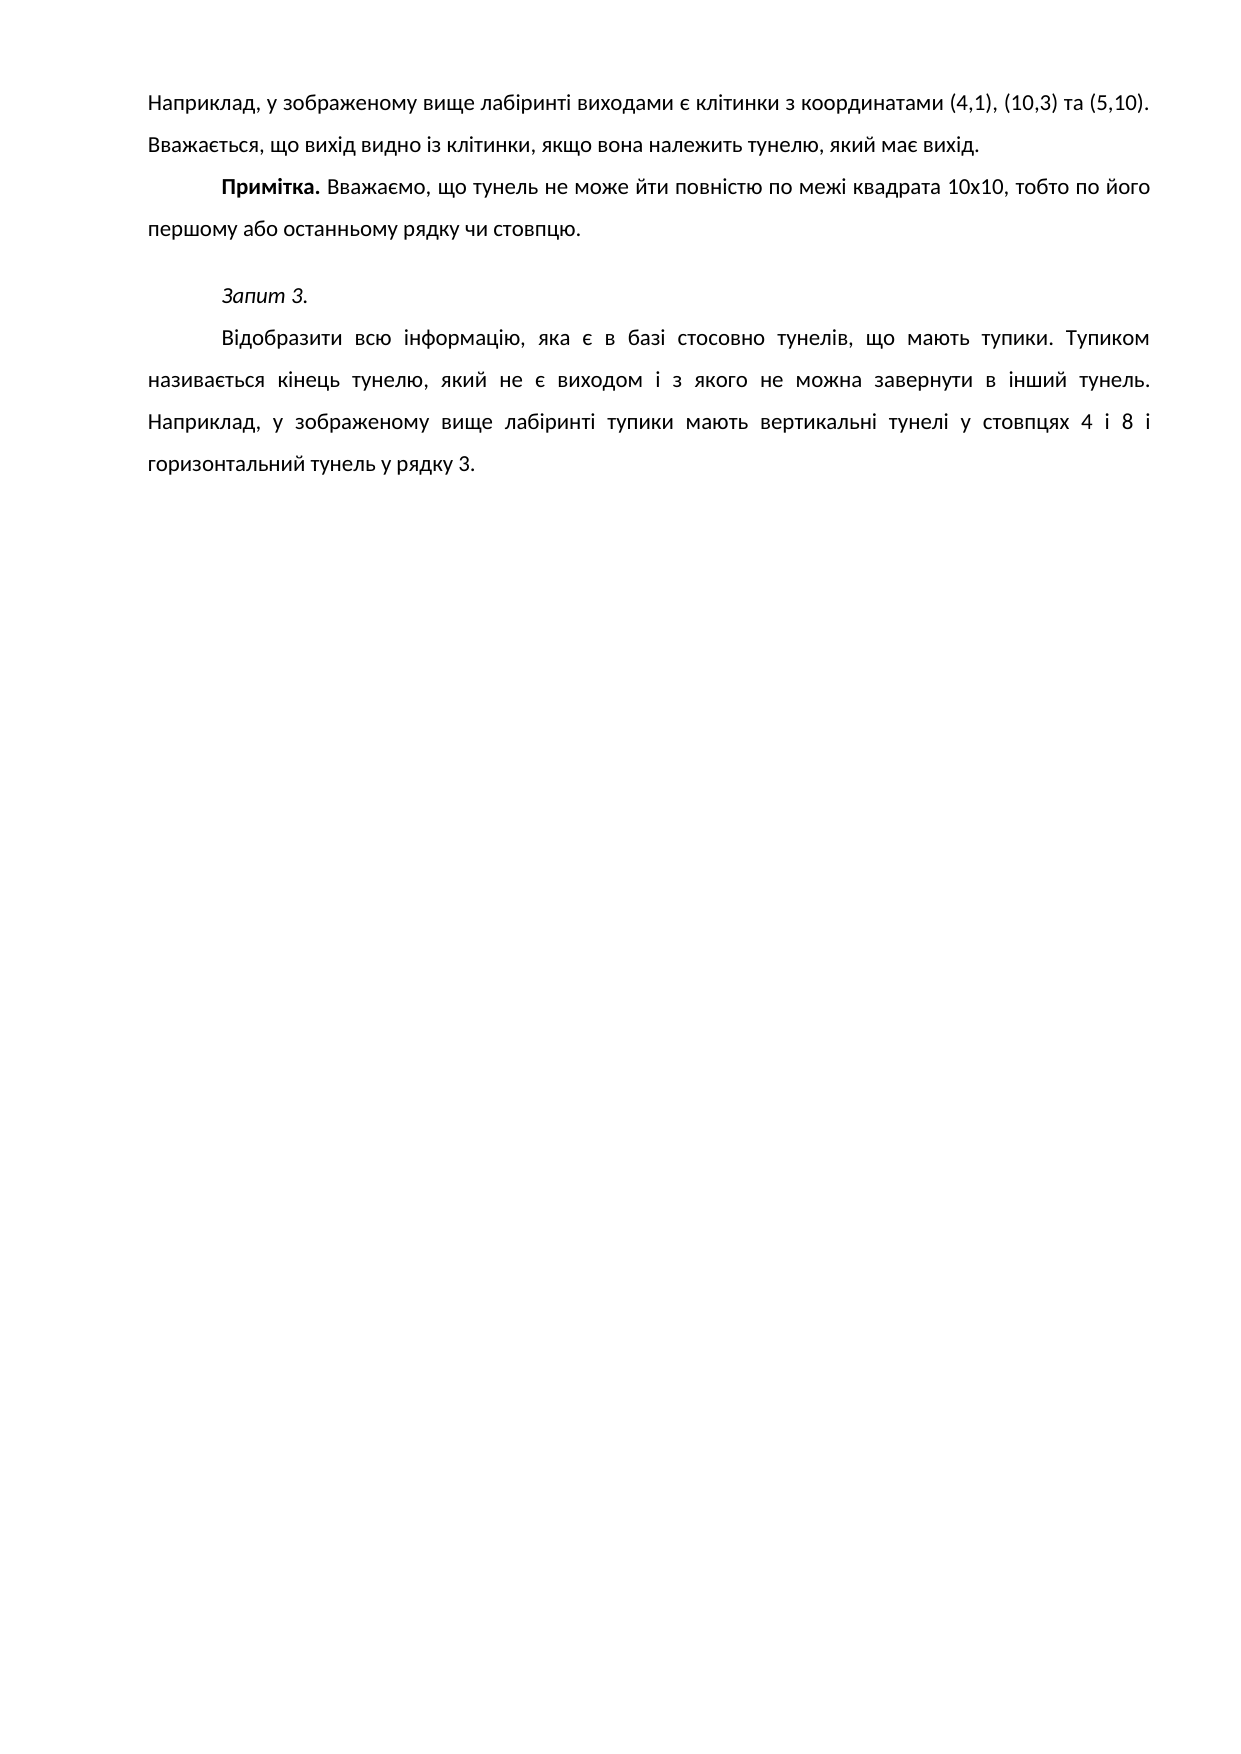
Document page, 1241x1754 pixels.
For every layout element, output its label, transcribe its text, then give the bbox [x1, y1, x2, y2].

text Відобразити всю інформацію, яка є в базі стосовно тунелів, що мають тупики. Тупиком називається кінець тунелю, який не є виходом і з якого не можна завернути в інший тунель. Наприклад, у зображеному вище лабіринті тупики мають вертикальні тунелі у стовпцях 4 і 8 і горизонтальний тунель у рядку 3. [148, 323, 1152, 477]
text Запит 3. [221, 281, 1152, 309]
text Примітка. Вважаємо, що тунель не може йти повністю по межі квадрата 10х10, тобто по його першому або останньому рядку чи стовпцю. [148, 172, 1152, 242]
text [148, 88, 1152, 158]
